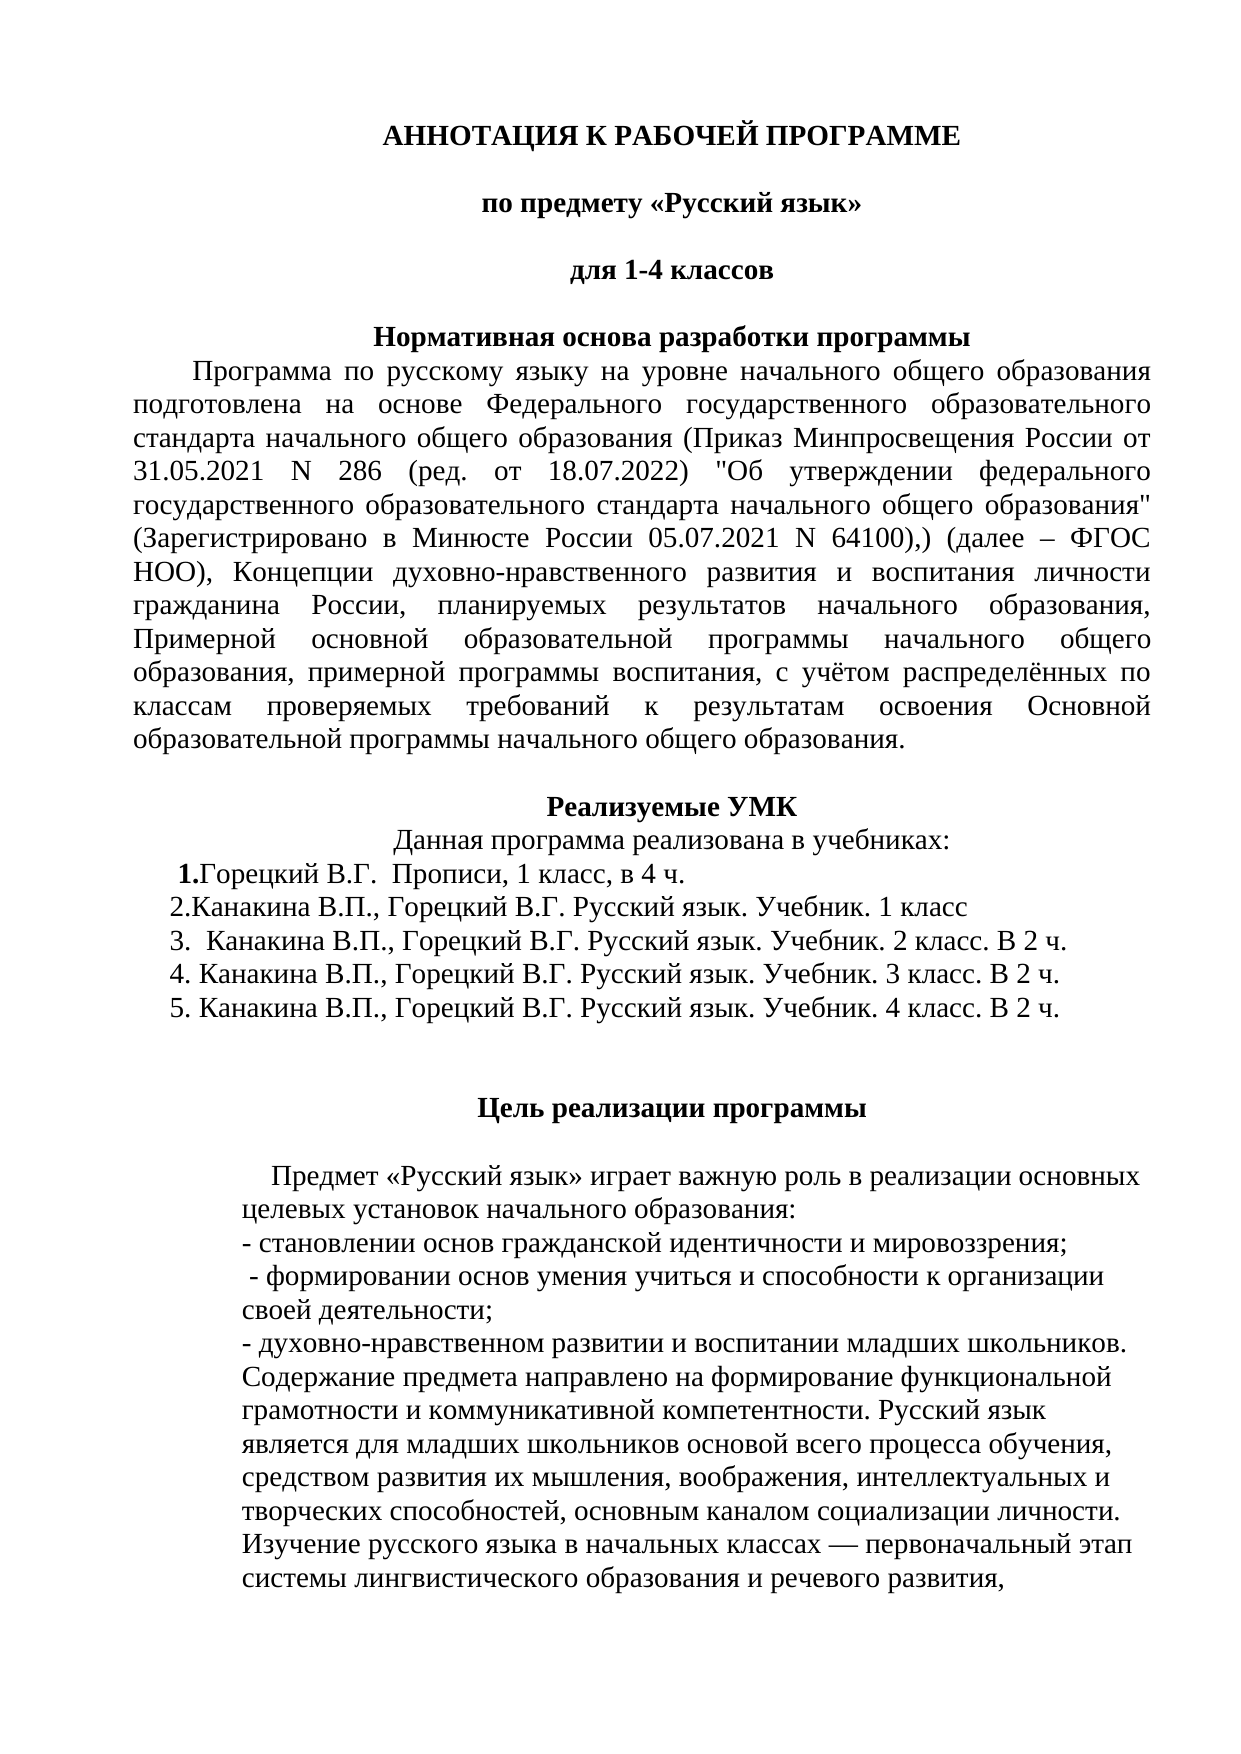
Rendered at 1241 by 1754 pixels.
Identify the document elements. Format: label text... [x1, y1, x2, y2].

text - духовно-нравственном развитии и воспитании младших школьников. [242, 1325, 1152, 1359]
text по предмету «Русский язык» [133, 185, 1152, 219]
text - становлении основ гражданской идентичности и мировоззрения; [242, 1225, 1152, 1258]
text - формировании основ умения учиться и способности к организации своей деятельности; [242, 1258, 1152, 1325]
text 5. Канакина В.П., Горецкий В.Г. Русский язык. Учебник. 4 класс. В 2 ч. [133, 990, 1152, 1023]
text Данная программа реализована в учебниках: [133, 822, 1152, 856]
text 2.Канакина В.П., Горецкий В.Г. Русский язык. Учебник. 1 класс [133, 889, 1152, 923]
text Предмет «Русский язык» играет важную роль в реализации основных целевых установок начального образования: [242, 1158, 1152, 1225]
text Реализуемые УМК [133, 789, 1152, 822]
text 4. Канакина В.П., Горецкий В.Г. Русский язык. Учебник. 3 класс. В 2 ч. [133, 956, 1152, 990]
text Цель реализации программы [133, 1091, 1152, 1124]
text 1.Горецкий В.Г. Прописи, 1 класс, в 4 ч. [177, 856, 1152, 889]
text АННОТАЦИЯ К РАБОЧЕЙ ПРОГРАММЕ [133, 118, 1152, 152]
text 3. Канакина В.П., Горецкий В.Г. Русский язык. Учебник. 2 класс. В 2 ч. [133, 923, 1152, 956]
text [242, 1359, 1152, 1594]
text Программа по русскому языку на уровне начального общего образования подготовлена на основе Федерального государственного образовательного стандарта начального общего образования (Приказ Минпросвещения России от 31.05.2021 N 286 (ред. от 18.07.2022) "Об утверждении федерального государственного образовательного стандарта начального общего образования" (Зарегистрировано в Минюсте России 05.07.2021 N 64100),) (далее – ФГОС НОО), Концепции духовно-нравственного развития и воспитания личности гражданина России, планируемых результатов начального образования, Примерной основной образовательной программы начального общего образования, примерной программы воспитания, с учётом распределённых по классам проверяемых требований к результатам освоения Основной образовательной программы начального общего образования. [133, 353, 1152, 755]
text Нормативная основа разработки программы [133, 319, 1152, 353]
text для 1-4 классов [133, 252, 1152, 286]
